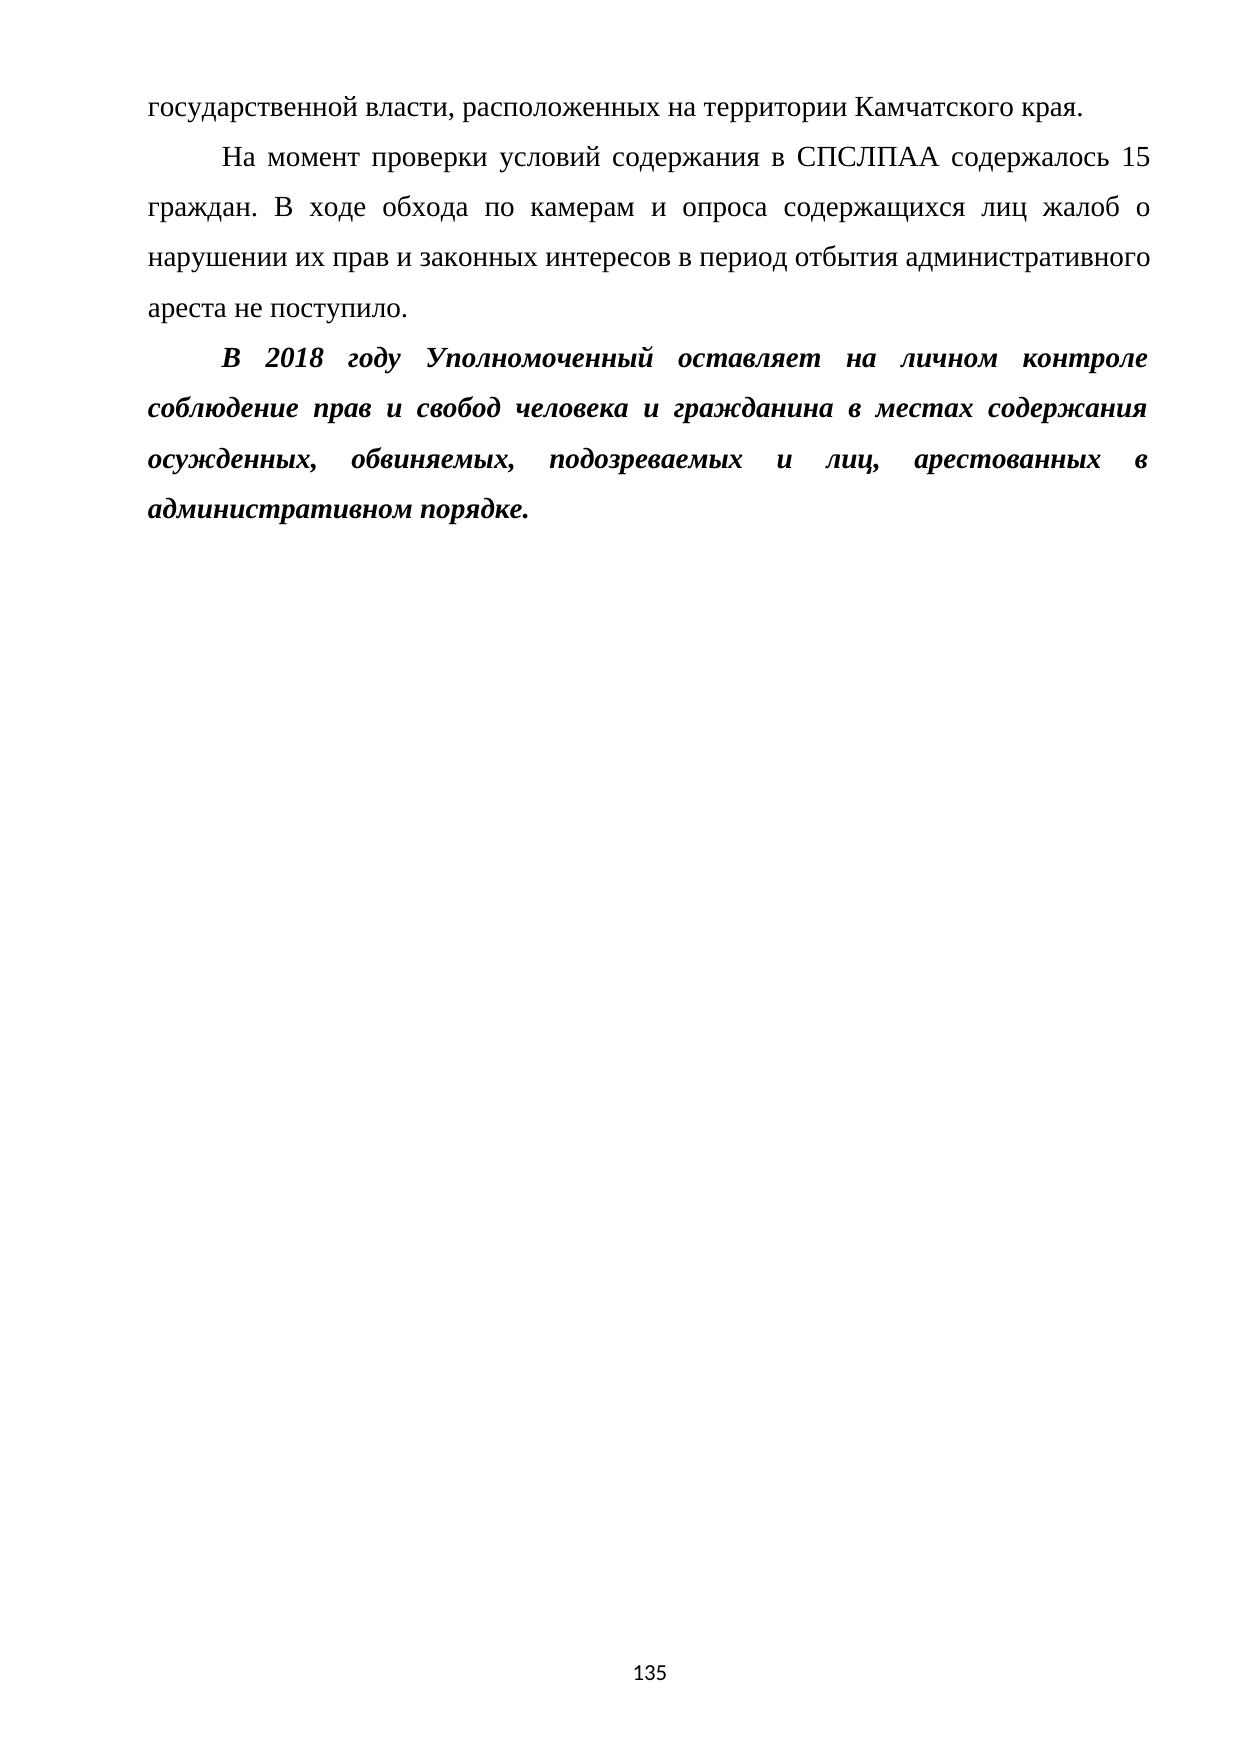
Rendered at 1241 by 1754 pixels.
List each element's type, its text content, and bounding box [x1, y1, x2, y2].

text На момент проверки условий содержания в СПСЛПАА содержалось 15 граждан. В ходе обхода по камерам и опроса содержащихся лиц жалоб о нарушении их прав и законных интересов в период отбытия административного ареста не поступило. [148, 139, 1152, 323]
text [148, 89, 1152, 122]
text В 2018 году Уполномоченный оставляет на личном контроле соблюдение прав и свобод человека и гражданина в местах содержания осужденных, обвиняемых, подозреваемых и лиц, арестованных в административном порядке. [148, 340, 1152, 525]
